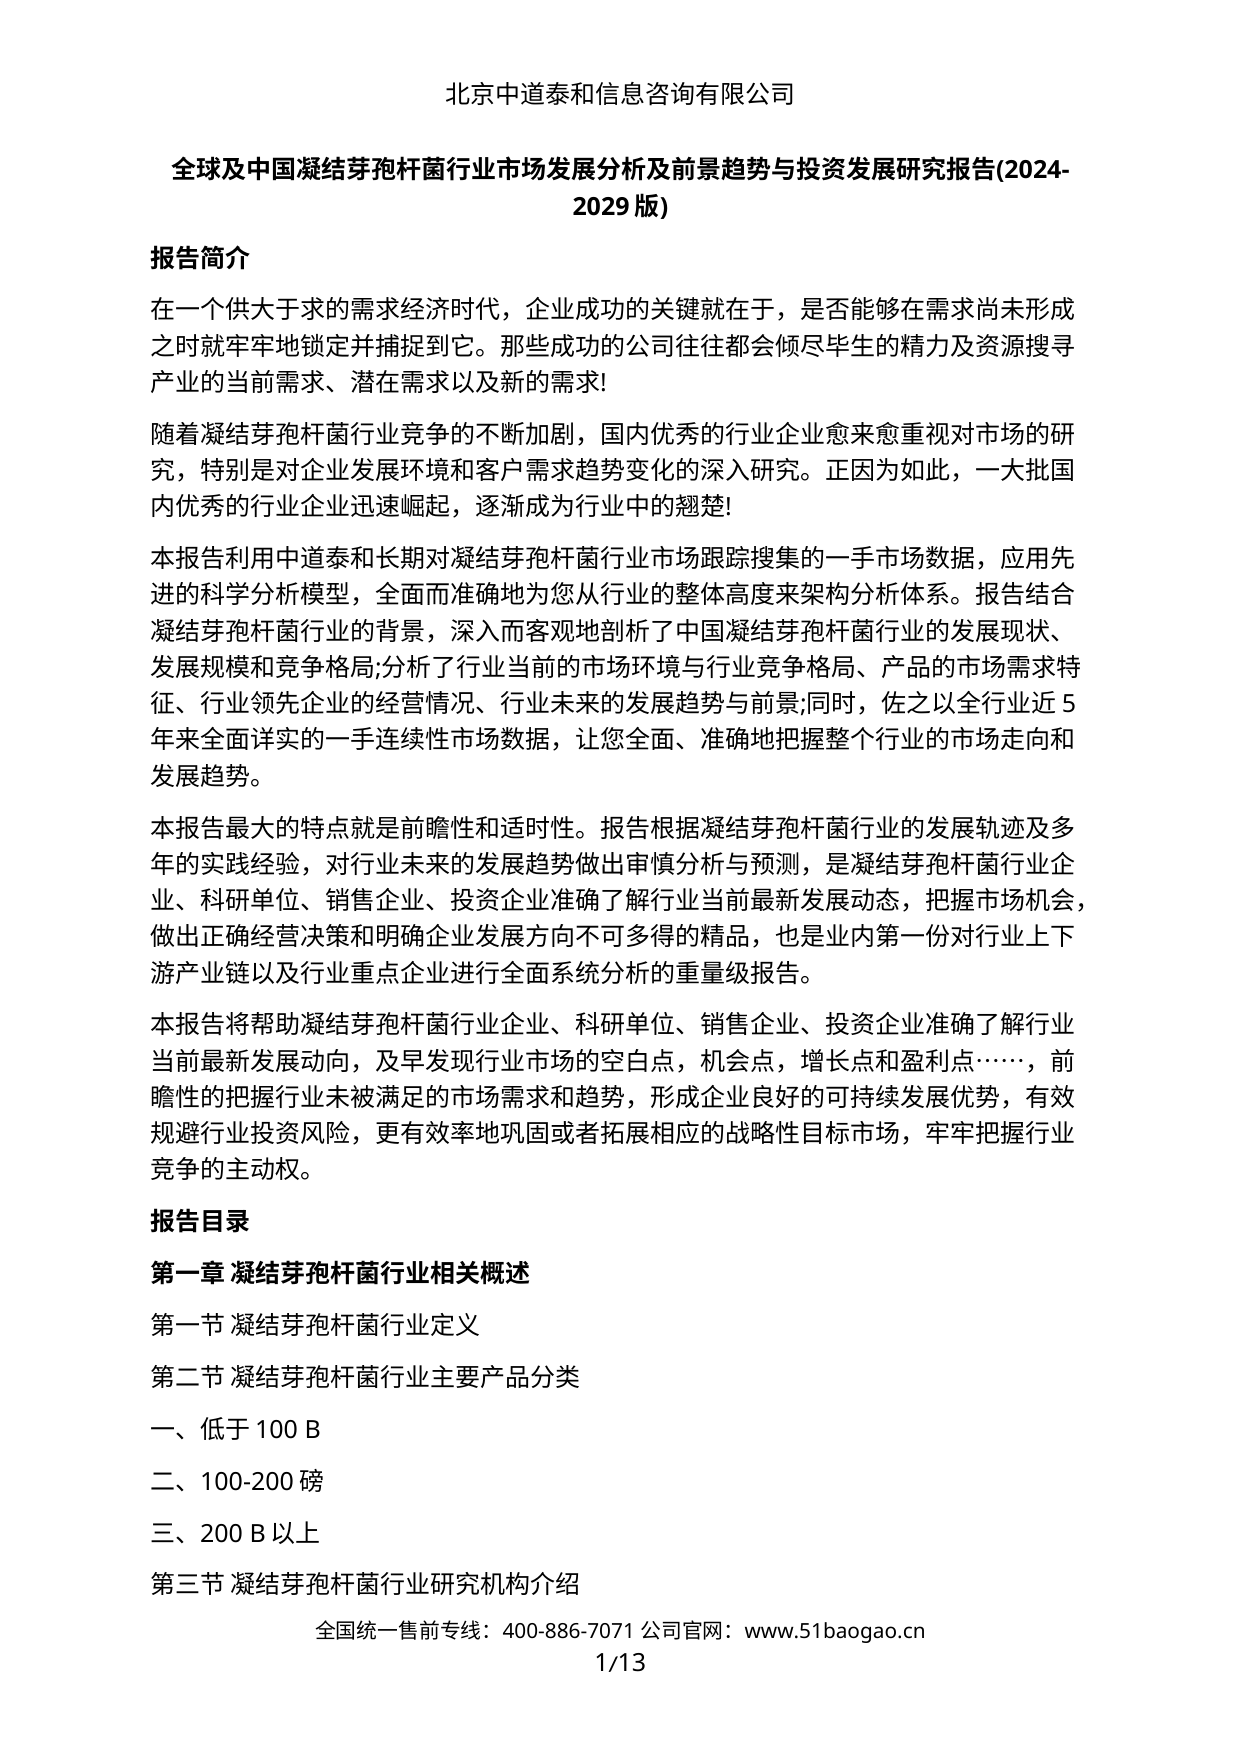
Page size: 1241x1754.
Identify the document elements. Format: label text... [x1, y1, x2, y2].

text 本报告将帮助凝结芽孢杆菌行业企业、科研单位、销售企业、投资企业准确了解行业当前最新发展动向，及早发现行业市场的空白点，机会点，增长点和盈利点……，前瞻性的把握行业未被满足的市场需求和趋势，形成企业良好的可持续发展优势，有效规避行业投资风险，更有效率地巩固或者拓展相应的战略性目标市场，牢牢把握行业竞争的主动权。 [150, 1005, 1090, 1186]
text 在一个供大于求的需求经济时代，企业成功的关键就在于，是否能够在需求尚未形成之时就牢牢地锁定并捕捉到它。那些成功的公司往往都会倾尽毕生的精力及资源搜寻产业的当前需求、潜在需求以及新的需求! [150, 290, 1090, 399]
text 第一章 凝结芽孢杆菌行业相关概述 [150, 1254, 1090, 1290]
text 第三节 凝结芽孢杆菌行业研究机构介绍 [150, 1565, 1090, 1601]
text 全球及中国凝结芽孢杆菌行业市场发展分析及前景趋势与投资发展研究报告(2024-2029版) [150, 150, 1090, 222]
text 二、100-200磅 [150, 1461, 1090, 1497]
text 本报告利用中道泰和长期对凝结芽孢杆菌行业市场跟踪搜集的一手市场数据，应用先进的科学分析模型，全面而准确地为您从行业的整体高度来架构分析体系。报告结合凝结芽孢杆菌行业的背景，深入而客观地剖析了中国凝结芽孢杆菌行业的发展现状、发展规模和竞争格局;分析了行业当前的市场环境与行业竞争格局、产品的市场需求特征、行业领先企业的经营情况、行业未来的发展趋势与前景;同时，佐之以全行业近5年来全面详实的一手连续性市场数据，让您全面、准确地把握整个行业的市场走向和发展趋势。 [150, 539, 1090, 792]
text 三、200 B以上 [150, 1513, 1090, 1549]
text 一、低于100 B [150, 1409, 1090, 1446]
text 第一节 凝结芽孢杆菌行业定义 [150, 1306, 1090, 1342]
text 本报告最大的特点就是前瞻性和适时性。报告根据凝结芽孢杆菌行业的发展轨迹及多年的实践经验，对行业未来的发展趋势做出审慎分析与预测，是凝结芽孢杆菌行业企业、科研单位、销售企业、投资企业准确了解行业当前最新发展动态，把握市场机会，做出正确经营决策和明确企业发展方向不可多得的精品，也是业内第一份对行业上下游产业链以及行业重点企业进行全面系统分析的重量级报告。 [150, 808, 1090, 989]
text 报告目录 [150, 1202, 1090, 1238]
text 报告简介 [150, 238, 1090, 274]
text 随着凝结芽孢杆菌行业竞争的不断加剧，国内优秀的行业企业愈来愈重视对市场的研究，特别是对企业发展环境和客户需求趋势变化的深入研究。正因为如此，一大批国内优秀的行业企业迅速崛起，逐渐成为行业中的翘楚! [150, 414, 1090, 523]
text 第二节 凝结芽孢杆菌行业主要产品分类 [150, 1357, 1090, 1394]
